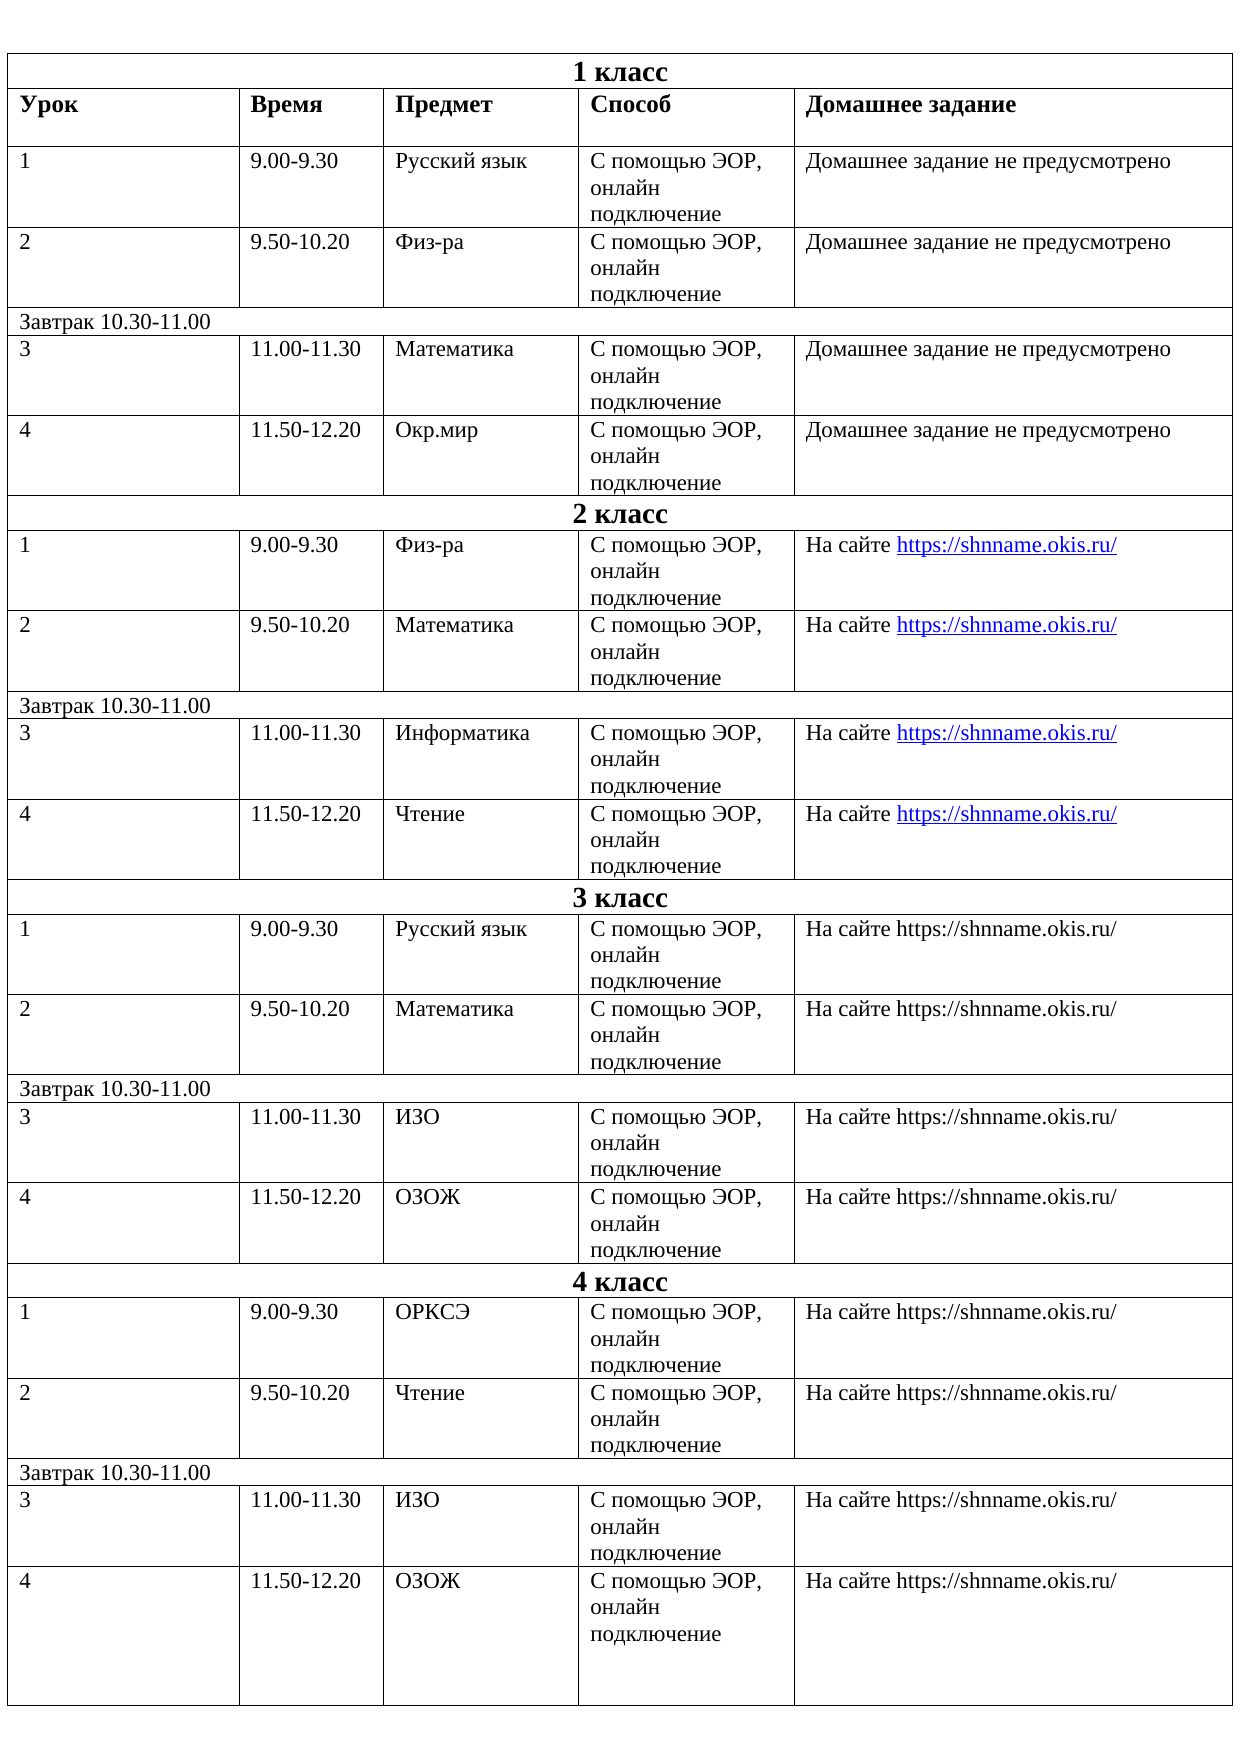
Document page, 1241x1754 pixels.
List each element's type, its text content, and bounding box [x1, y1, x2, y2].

table_cell Математика [384, 995, 578, 1074]
table_cell С помощью ЭОР, онлайн подключение [579, 1103, 794, 1182]
table_cell 3 класс [8, 880, 1232, 913]
table_cell 4 класс [8, 1264, 1232, 1297]
table_cell На сайте https://shnname.okis.ru/ [795, 800, 1232, 879]
table_cell Математика [384, 336, 578, 415]
table_cell 11.00-11.30 [240, 336, 383, 415]
table_cell 3 [8, 719, 239, 798]
table_cell С помощью ЭОР, онлайн подключение [579, 1298, 794, 1378]
table_cell На сайте https://shnname.okis.ru/ [795, 1103, 1232, 1182]
table_cell На сайте https://shnname.okis.ru/ [795, 1298, 1232, 1378]
table_cell 11.50-12.20 [240, 1567, 383, 1705]
table_cell 9.50-10.20 [240, 228, 383, 307]
table_cell Способ [579, 89, 794, 146]
table_cell Математика [384, 611, 578, 691]
table_cell С помощью ЭОР, онлайн подключение [579, 1183, 794, 1263]
table_cell Завтрак 10.30-11.00 [8, 308, 1232, 334]
table_cell 9.50-10.20 [240, 1379, 383, 1458]
table_cell Завтрак 10.30-11.00 [8, 1075, 1232, 1102]
table_cell С помощью ЭОР, онлайн подключение [579, 147, 794, 227]
table_cell Чтение [384, 1379, 578, 1458]
table_cell С помощью ЭОР, онлайн подключение [579, 531, 794, 610]
table_header 1 класс [8, 54, 1232, 88]
table_cell 2 [8, 995, 239, 1074]
table_cell С помощью ЭОР, онлайн подключение [579, 995, 794, 1074]
table_cell На сайте https://shnname.okis.ru/ [795, 915, 1232, 994]
table_cell Информатика [384, 719, 578, 798]
table_cell Завтрак 10.30-11.00 [8, 692, 1232, 718]
table_cell Физ-ра [384, 228, 578, 307]
table_cell ОРКСЭ [384, 1298, 578, 1378]
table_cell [579, 1567, 794, 1705]
table_cell ОЗОЖ [384, 1567, 578, 1705]
table_cell 4 [8, 1567, 239, 1705]
table_cell 2 [8, 228, 239, 307]
table_cell 11.00-11.30 [240, 719, 383, 798]
table_cell Домашнее задание [795, 89, 1232, 146]
table_cell На сайте https://shnname.okis.ru/ [795, 719, 1232, 798]
table_cell 1 [8, 531, 239, 610]
table_cell Домашнее задание не предусмотрено [795, 416, 1232, 495]
table_cell Русский язык [384, 915, 578, 994]
table_cell С помощью ЭОР, онлайн подключение [579, 1486, 794, 1566]
table_cell С помощью ЭОР, онлайн подключение [579, 719, 794, 798]
table_cell 9.00-9.30 [240, 147, 383, 227]
table_cell 2 [8, 611, 239, 691]
table_cell 11.50-12.20 [240, 800, 383, 879]
table_cell Предмет [384, 89, 578, 146]
table_cell 3 [8, 1103, 239, 1182]
table_cell На сайте https://shnname.okis.ru/ [795, 1183, 1232, 1263]
table_cell Окр.мир [384, 416, 578, 495]
table_cell Домашнее задание не предусмотрено [795, 147, 1232, 227]
table_cell На сайте https://shnname.okis.ru/ [795, 611, 1232, 691]
table_cell 9.00-9.30 [240, 1298, 383, 1378]
table_cell 11.50-12.20 [240, 1183, 383, 1263]
table_cell Урок [8, 89, 239, 146]
table_cell 11.50-12.20 [240, 416, 383, 495]
table_cell 9.00-9.30 [240, 915, 383, 994]
table_cell 4 [8, 800, 239, 879]
table_cell 2 класс [8, 496, 1232, 530]
table_cell ИЗО [384, 1486, 578, 1566]
table_cell ОЗОЖ [384, 1183, 578, 1263]
table_cell 11.00-11.30 [240, 1103, 383, 1182]
table_cell 4 [8, 416, 239, 495]
table_cell Русский язык [384, 147, 578, 227]
table_cell С помощью ЭОР, онлайн подключение [579, 336, 794, 415]
table_cell 9.00-9.30 [240, 531, 383, 610]
table_cell Домашнее задание не предусмотрено [795, 336, 1232, 415]
table_cell С помощью ЭОР, онлайн подключение [579, 800, 794, 879]
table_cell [795, 1567, 1232, 1705]
table_cell 4 [8, 1183, 239, 1263]
table_cell С помощью ЭОР, онлайн подключение [579, 611, 794, 691]
table_cell Завтрак 10.30-11.00 [8, 1459, 1232, 1485]
table_cell ИЗО [384, 1103, 578, 1182]
table_cell На сайте https://shnname.okis.ru/ [795, 1379, 1232, 1458]
table_cell 1 [8, 915, 239, 994]
table_cell 11.00-11.30 [240, 1486, 383, 1566]
table_cell 1 [8, 1298, 239, 1378]
table_cell Чтение [384, 800, 578, 879]
table_cell На сайте https://shnname.okis.ru/ [795, 1486, 1232, 1566]
table_cell 9.50-10.20 [240, 611, 383, 691]
table_cell Время [240, 89, 383, 146]
table_cell С помощью ЭОР, онлайн подключение [579, 416, 794, 495]
table_cell 9.50-10.20 [240, 995, 383, 1074]
table_cell 3 [8, 1486, 239, 1566]
table_cell С помощью ЭОР, онлайн подключение [579, 915, 794, 994]
table_cell Физ-ра [384, 531, 578, 610]
table_cell 2 [8, 1379, 239, 1458]
table_cell На сайте https://shnname.okis.ru/ [795, 531, 1232, 610]
table_cell Домашнее задание не предусмотрено [795, 228, 1232, 307]
table_cell 1 [8, 147, 239, 227]
table_cell С помощью ЭОР, онлайн подключение [579, 228, 794, 307]
table_cell 3 [8, 336, 239, 415]
table_cell С помощью ЭОР, онлайн подключение [579, 1379, 794, 1458]
table_cell На сайте https://shnname.okis.ru/ [795, 995, 1232, 1074]
